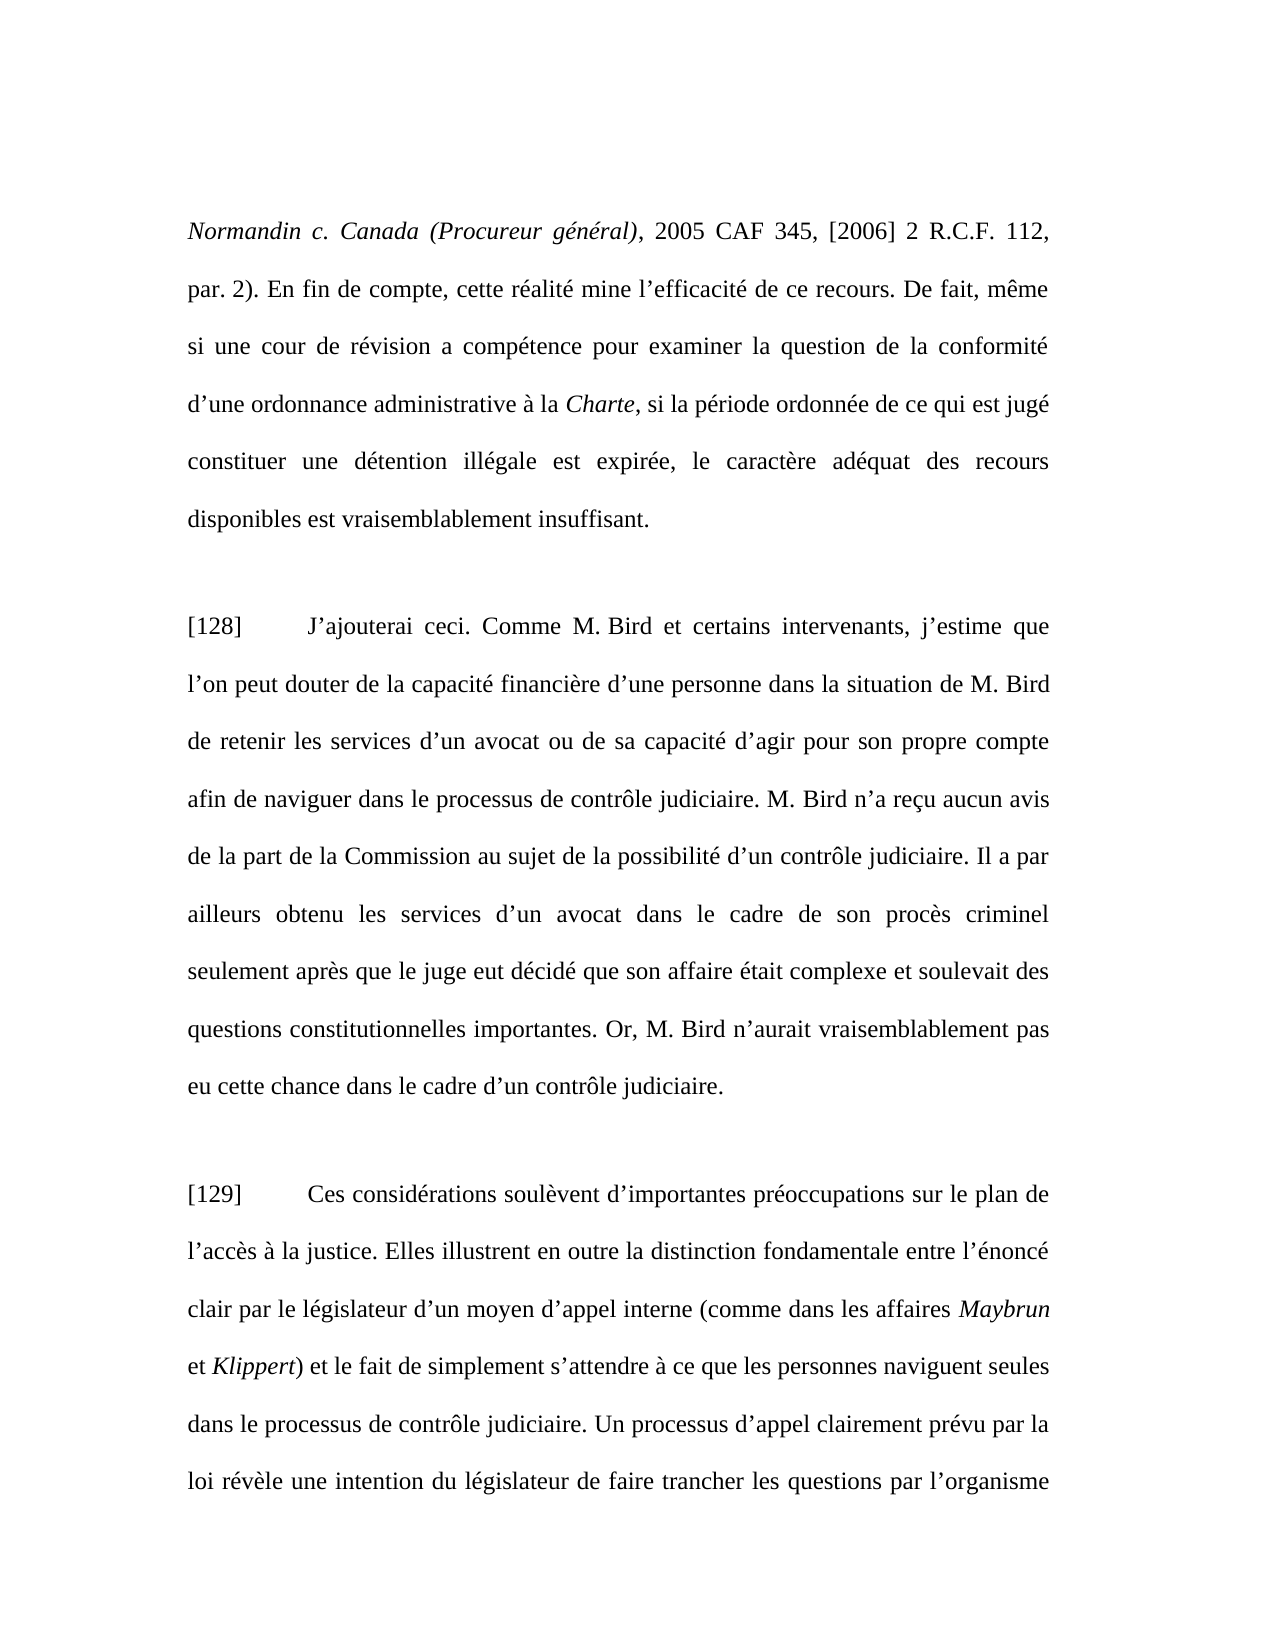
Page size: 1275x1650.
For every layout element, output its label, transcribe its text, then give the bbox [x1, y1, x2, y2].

text J’ajouterai ceci. Comme M. Bird et certains intervenants, j’estime que l’on peut douter de la capacité financière d’une personne dans la situation de M. Bird de retenir les services d’un avocat ou de sa capacité d’agir pour son propre compte afin de naviguer dans le processus de contrôle judiciaire. M. Bird n’a reçu aucun avis de la part de la Commission au sujet de la possibilité d’un contrôle judiciaire. Il a par ailleurs obtenu les services d’un avocat dans le cadre de son procès criminel seulement après que le juge eut décidé que son affaire était complexe et soulevait des questions constitutionnelles importantes. Or, M. Bird n’aurait vraisemblablement pas eu cette chance dans le cadre d’un contrôle judiciaire. [187, 611, 1050, 1100]
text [187, 1179, 1050, 1495]
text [187, 216, 1050, 533]
